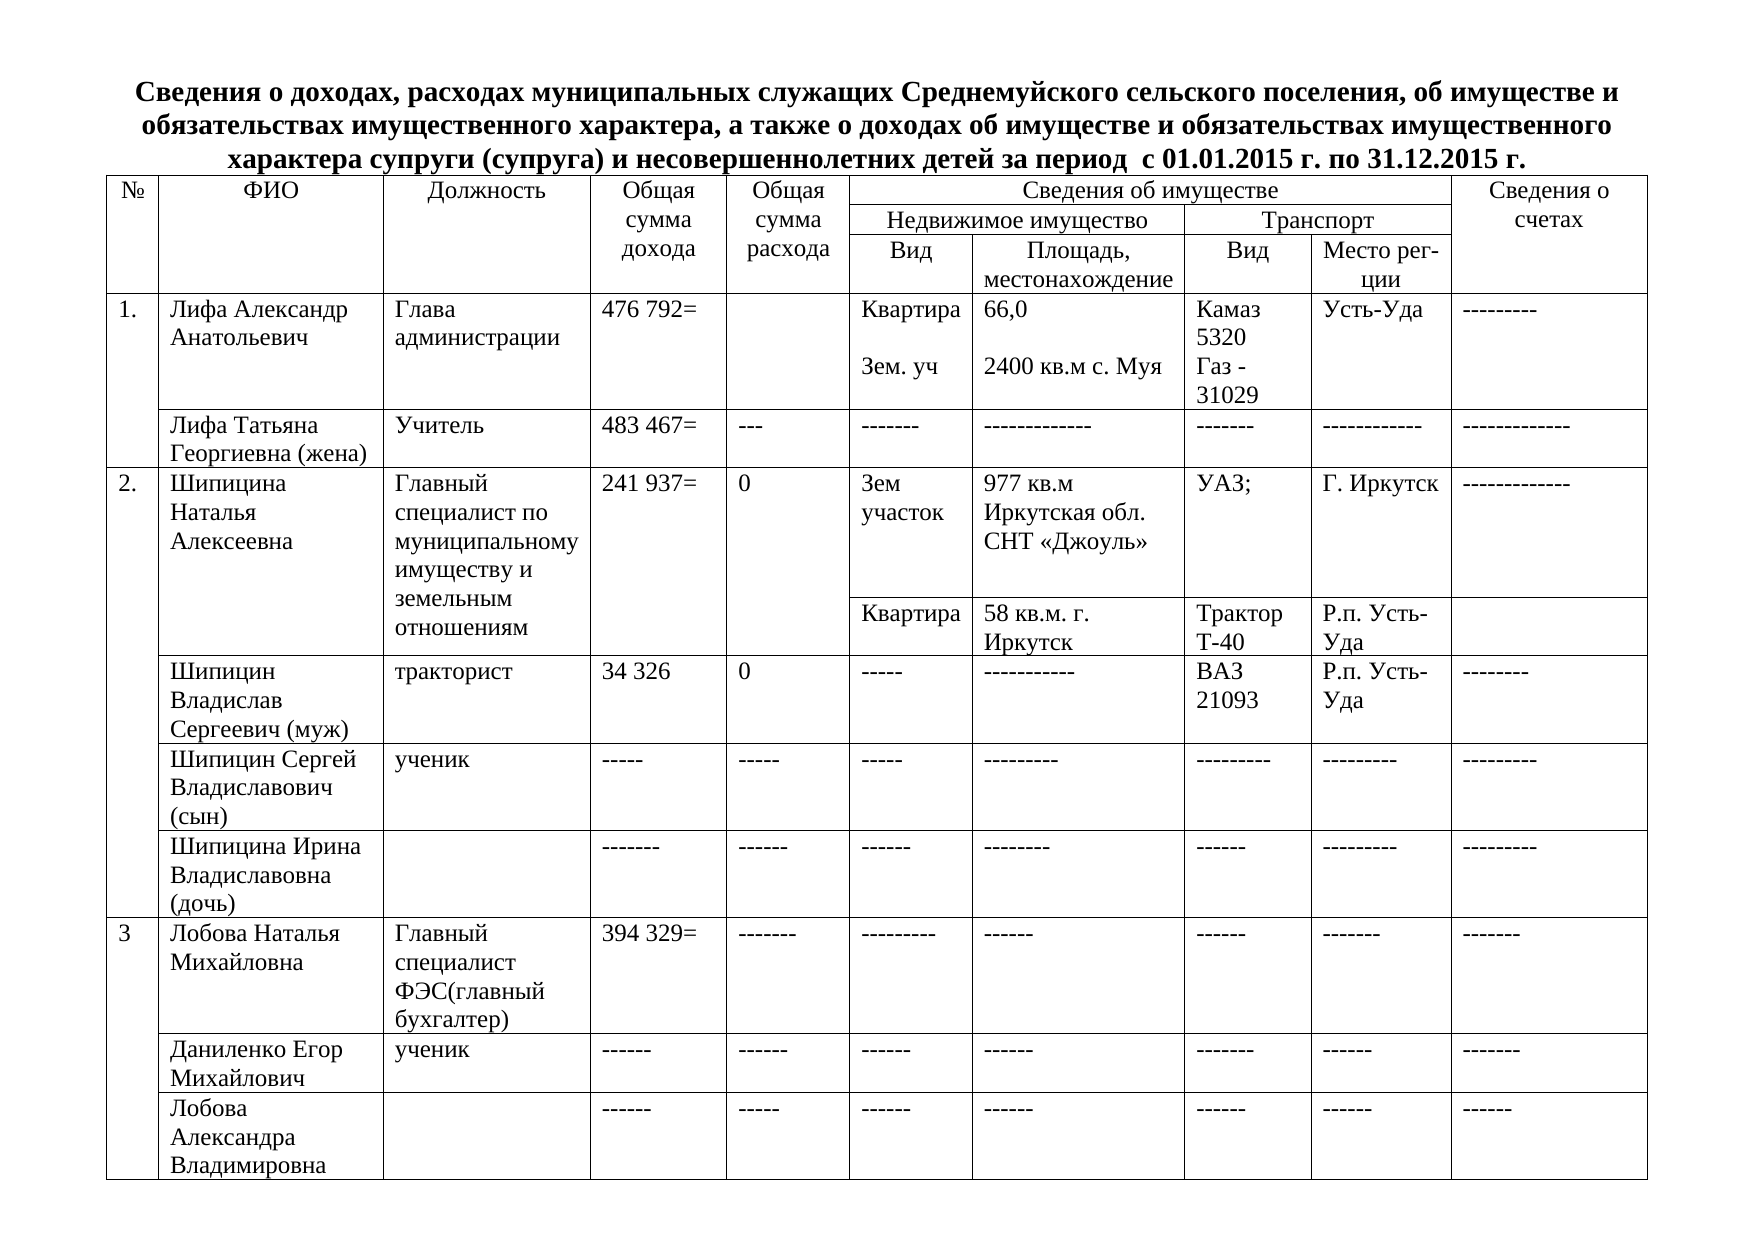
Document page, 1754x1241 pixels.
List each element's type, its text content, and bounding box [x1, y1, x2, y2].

table_cell Квартира Зем. уч [850, 294, 972, 409]
table_cell --------- [1452, 831, 1647, 917]
table_cell ------ [973, 918, 1184, 1033]
table_cell Транспорт [1185, 205, 1451, 234]
table_cell 0 [727, 656, 849, 743]
table_header № [107, 176, 158, 293]
table_cell ------ [591, 1093, 726, 1179]
table_cell Шипицина Наталья Алексеевна [159, 468, 383, 655]
table_cell Лифа Татьяна Георгиевна (жена) [159, 410, 383, 467]
table_cell 3 [107, 918, 158, 1179]
table_cell ------- [1312, 918, 1451, 1033]
table_cell ----- [850, 744, 972, 830]
table_cell Место рег-ции [1312, 235, 1451, 293]
table_cell ------ [1312, 1034, 1451, 1092]
table_cell ------ [727, 1034, 849, 1092]
table_cell Даниленко Егор Михайлович [159, 1034, 383, 1092]
table_cell [384, 831, 590, 917]
table_cell ученик [384, 744, 590, 830]
table_cell Г. Иркутск [1312, 468, 1451, 597]
table_cell ------- [727, 918, 849, 1033]
table_cell ------ [973, 1034, 1184, 1092]
table_cell ученик [384, 1034, 590, 1092]
table_cell ------ [850, 1093, 972, 1179]
table_cell --------- [850, 918, 972, 1033]
table_cell ------- [591, 831, 726, 917]
table_cell ------------- [1452, 410, 1647, 467]
table_cell ----------- [973, 656, 1184, 743]
table_cell 977 кв.м Иркутская обл. СНТ «Джоуль» [973, 468, 1184, 597]
table_cell ------- [1452, 1034, 1647, 1092]
table_header Должность [384, 176, 590, 293]
table_cell ------ [1185, 831, 1311, 917]
table_cell Камаз 5320 Газ - 31029 [1185, 294, 1311, 409]
table_cell ------------- [973, 410, 1184, 467]
table_cell 2. [107, 468, 158, 917]
table_cell --------- [1452, 744, 1647, 830]
table_cell ------ [1452, 1093, 1647, 1179]
table_cell ------ [850, 831, 972, 917]
table_cell Усть-Уда [1312, 294, 1451, 409]
table_cell Р.п. Усть-Уда [1312, 598, 1451, 655]
table_cell Площадь, местонахождение [973, 235, 1184, 293]
table_cell ------ [850, 1034, 972, 1092]
table_cell ------- [1185, 1034, 1311, 1092]
table_header Сведения о счетах [1452, 176, 1647, 293]
table_cell 58 кв.м. г. Иркутск [973, 598, 1184, 655]
table_cell Вид [850, 235, 972, 293]
table_cell [727, 294, 849, 409]
table_cell Главный специалист по муниципальному имуществу и земельным отношениям [384, 468, 590, 655]
table_cell Главный специалист ФЭС(главный бухгалтер) [384, 918, 590, 1033]
table_cell --------- [1452, 294, 1647, 409]
table_cell 0 [727, 468, 849, 655]
table_cell 1. [107, 294, 158, 467]
table_header Общая сумма дохода [591, 176, 726, 293]
table_cell Лобова Наталья Михайловна [159, 918, 383, 1033]
table_cell [384, 1093, 590, 1179]
table_cell ----- [850, 656, 972, 743]
table_cell -------- [1452, 656, 1647, 743]
table_cell Недвижимое имущество [850, 205, 1184, 234]
text Сведения о доходах, расходах муниципальных служащих Среднемуйского сельского поселения, об имуществе и обязательствах имущественного характера, а также о доходах об имуществе и обязательствах имущественного характера супруги (супруга) и несовершеннолетних детей за период с 01.01.2015 г. по 31.12.2015 г. [118, 74, 1636, 174]
table_cell ------ [973, 1093, 1184, 1179]
table_cell --------- [973, 744, 1184, 830]
table_cell Шипицин Владислав Сергеевич (муж) [159, 656, 383, 743]
table_cell 483 467= [591, 410, 726, 467]
table_cell Трактор Т-40 [1185, 598, 1311, 655]
table_cell ------------ [1312, 410, 1451, 467]
table_cell --- [727, 410, 849, 467]
table_cell --------- [1312, 744, 1451, 830]
table_cell -------- [973, 831, 1184, 917]
table_cell тракторист [384, 656, 590, 743]
table_cell ------ [1185, 1093, 1311, 1179]
table_cell ------ [1185, 918, 1311, 1033]
table_cell [1452, 598, 1647, 655]
table_cell ВАЗ 21093 [1185, 656, 1311, 743]
table_header Сведения об имуществе [850, 176, 1451, 204]
table_cell 66,0 2400 кв.м с. Муя [973, 294, 1184, 409]
table_cell ----- [591, 744, 726, 830]
table_cell Учитель [384, 410, 590, 467]
table_cell 241 937= [591, 468, 726, 655]
table_cell 394 329= [591, 918, 726, 1033]
table_cell --------- [1185, 744, 1311, 830]
table_cell ------- [1185, 410, 1311, 467]
table_header Общая сумма расхода [727, 176, 849, 293]
table_cell ------ [1312, 1093, 1451, 1179]
table_cell ----- [727, 744, 849, 830]
table_header ФИО [159, 176, 383, 293]
table_cell Глава администрации [384, 294, 590, 409]
table_cell УАЗ; [1185, 468, 1311, 597]
table_cell Вид [1185, 235, 1311, 293]
table_cell Р.п. Усть-Уда [1312, 656, 1451, 743]
table_cell ------- [850, 410, 972, 467]
table_cell Квартира [850, 598, 972, 655]
table_cell ------ [727, 831, 849, 917]
table_cell 34 326 [591, 656, 726, 743]
table_cell Зем участок [850, 468, 972, 597]
table_cell Лифа Александр Анатольевич [159, 294, 383, 409]
table_cell Шипицина Ирина Владиславовна (дочь) [159, 831, 383, 917]
table_cell ----- [727, 1093, 849, 1179]
table_cell --------- [1312, 831, 1451, 917]
table_cell ------------- [1452, 468, 1647, 597]
table_cell 476 792= [591, 294, 726, 409]
table_cell ------ [591, 1034, 726, 1092]
table_cell Лобова Александра Владимировна [159, 1093, 383, 1179]
table_cell Шипицин Сергей Владиславович (сын) [159, 744, 383, 830]
table_cell ------- [1452, 918, 1647, 1033]
